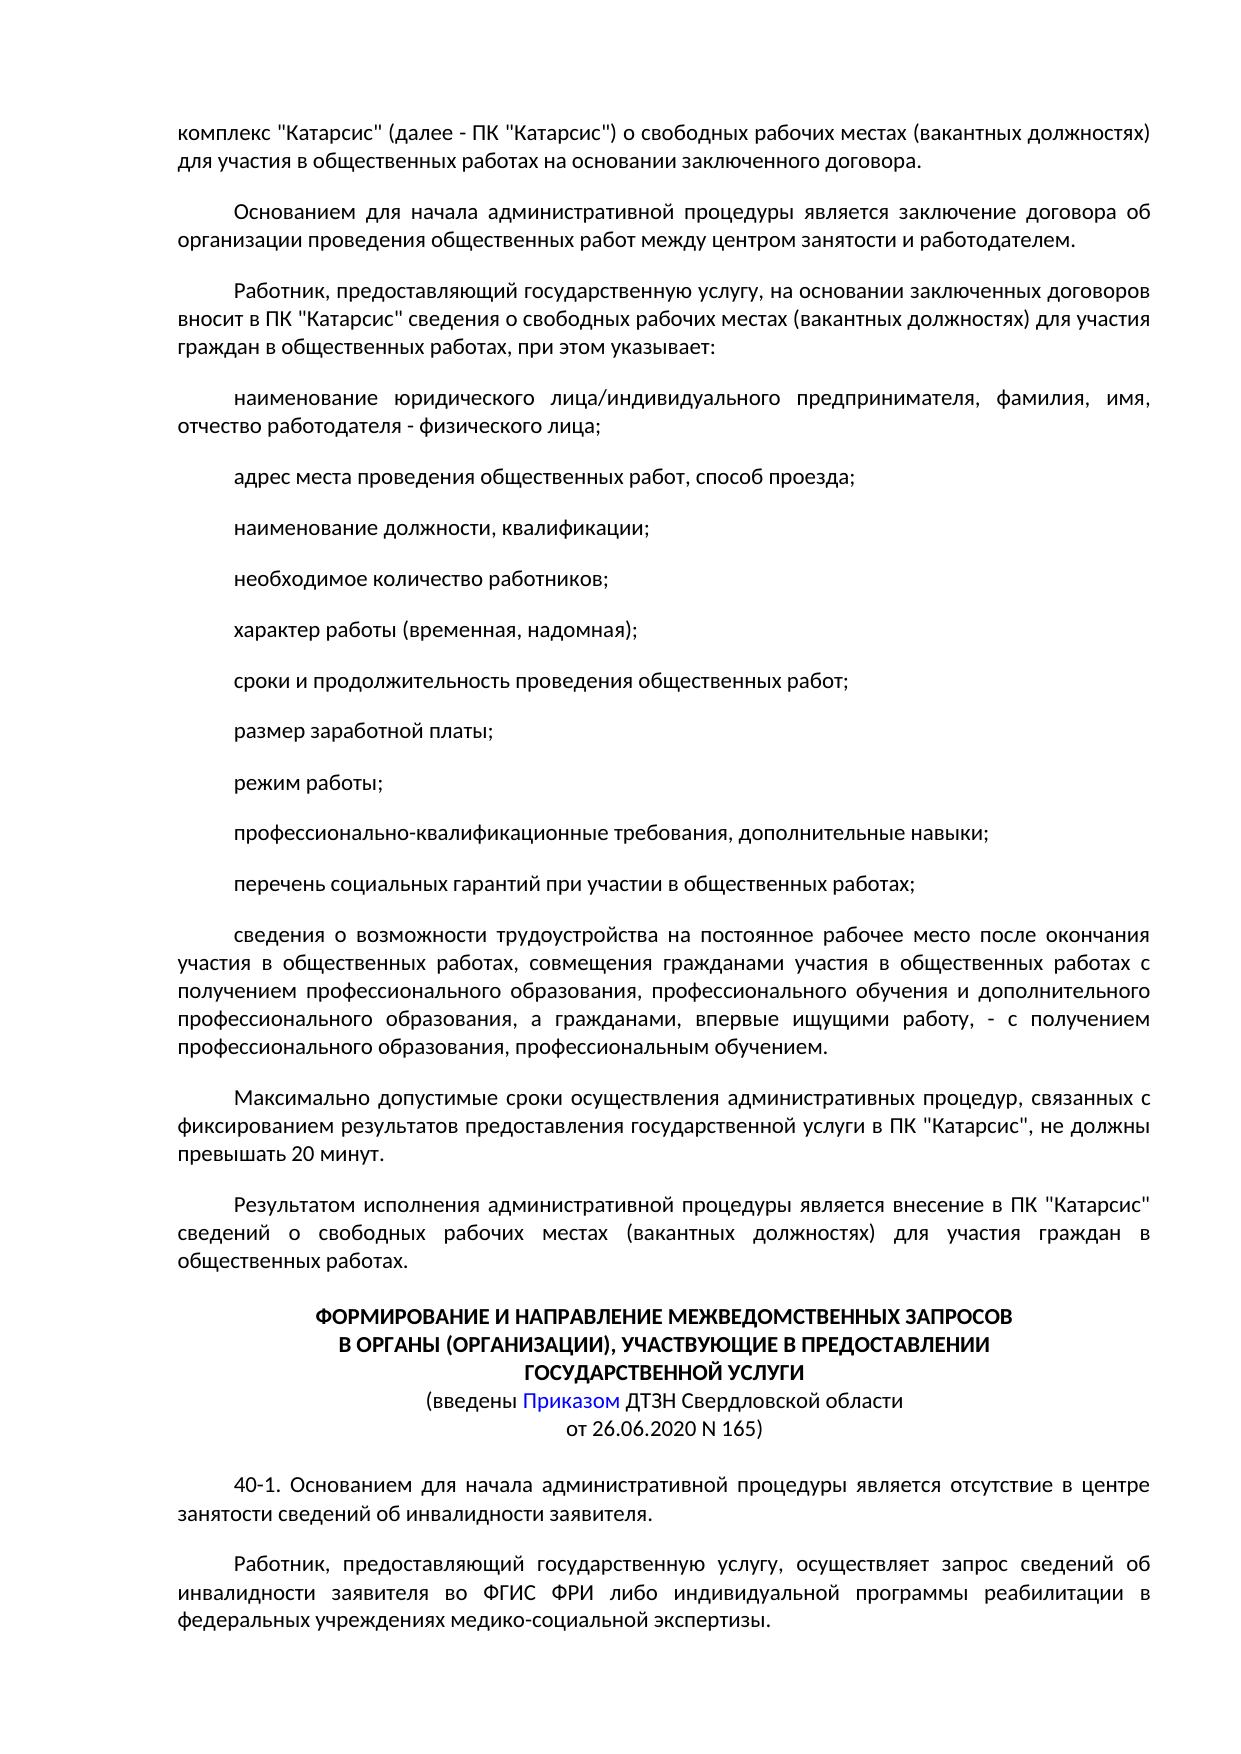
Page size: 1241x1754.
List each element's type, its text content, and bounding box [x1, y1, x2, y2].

text Основанием для начала административной процедуры является заключение договора об организации проведения общественных работ между центром занятости и работодателем. [177, 197, 1152, 253]
text сведения о возможности трудоустройства на постоянное рабочее место после окончания участия в общественных работах, совмещения гражданами участия в общественных работах с получением профессионального образования, профессионального обучения и дополнительного профессионального образования, а гражданами, впервые ищущими работу, - с получением профессионального образования, профессиональным обучением. [177, 920, 1152, 1061]
text сроки и продолжительность проведения общественных работ; [177, 666, 1152, 694]
text Максимально допустимые сроки осуществления административных процедур, связанных с фиксированием результатов предоставления государственной услуги в ПК "Катарсис", не должны превышать 20 минут. [177, 1083, 1152, 1167]
text режим работы; [177, 768, 1152, 796]
title ГОСУДАРСТВЕННОЙ УСЛУГИ [177, 1358, 1152, 1387]
text Работник, предоставляющий государственную услугу, осуществляет запрос сведений об инвалидности заявителя во ФГИС ФРИ либо индивидуальной программы реабилитации в федеральных учреждениях медико-социальной экспертизы. [177, 1549, 1152, 1634]
text Работник, предоставляющий государственную услугу, на основании заключенных договоров вносит в ПК "Катарсис" сведения о свободных рабочих местах (вакантных должностях) для участия граждан в общественных работах, при этом указывает: [177, 276, 1152, 360]
text наименование должности, квалификации; [177, 513, 1152, 541]
text размер заработной платы; [177, 717, 1152, 745]
text профессионально-квалификационные требования, дополнительные навыки; [177, 818, 1152, 847]
text характер работы (временная, надомная); [177, 615, 1152, 643]
text необходимое количество работников; [177, 564, 1152, 592]
text (введены Приказом ДТЗН Свердловской области [177, 1387, 1152, 1414]
text от 26.06.2020 N 165) [177, 1414, 1152, 1443]
text перечень социальных гарантий при участии в общественных работах; [177, 869, 1152, 897]
text 40-1. Основанием для начала административной процедуры является отсутствие в центре занятости сведений об инвалидности заявителя. [177, 1471, 1152, 1527]
title В ОРГАНЫ (ОРГАНИЗАЦИИ), УЧАСТВУЮЩИЕ В ПРЕДОСТАВЛЕНИИ [177, 1331, 1152, 1358]
text наименование юридического лица/индивидуального предпринимателя, фамилия, имя, отчество работодателя - физического лица; [177, 383, 1152, 439]
text Результатом исполнения административной процедуры является внесение в ПК "Катарсис" сведений о свободных рабочих местах (вакантных должностях) для участия граждан в общественных работах. [177, 1190, 1152, 1274]
text адрес места проведения общественных работ, способ проезда; [177, 462, 1152, 490]
title ФОРМИРОВАНИЕ И НАПРАВЛЕНИЕ МЕЖВЕДОМСТВЕННЫХ ЗАПРОСОВ [177, 1302, 1152, 1331]
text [177, 118, 1152, 174]
